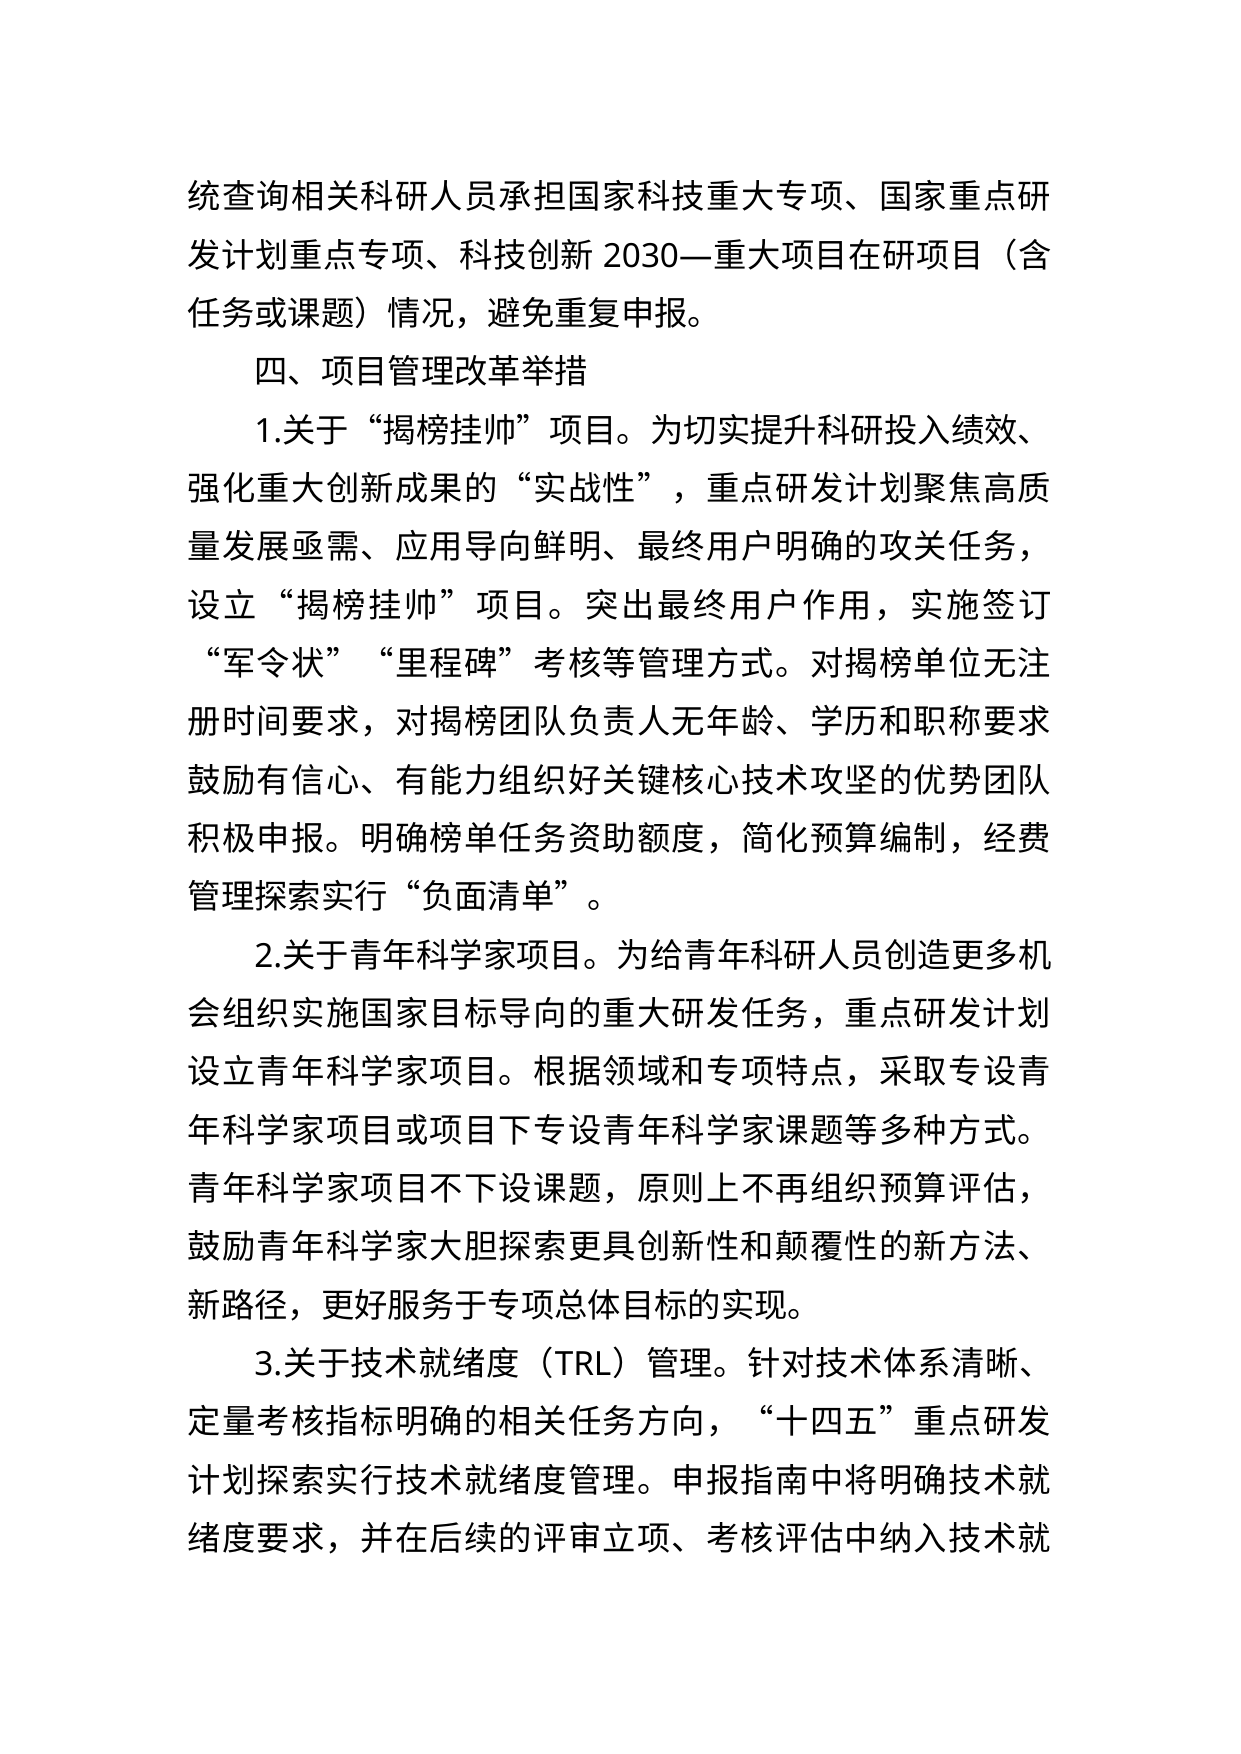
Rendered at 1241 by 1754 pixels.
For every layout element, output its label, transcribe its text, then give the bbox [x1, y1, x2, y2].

text 四、项目管理改革举措 [187, 337, 1053, 395]
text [187, 162, 1053, 337]
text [187, 1329, 1053, 1562]
text 1.关于“揭榜挂帅”项目。为切实提升科研投入绩效、强化重大创新成果的“实战性”，重点研发计划聚焦高质量发展亟需、应用导向鲜明、最终用户明确的攻关任务，设立“揭榜挂帅”项目。突出最终用户作用，实施签订“军令状”“里程碑”考核等管理方式。对揭榜单位无注册时间要求，对揭榜团队负责人无年龄、学历和职称要求，鼓励有信心、有能力组织好关键核心技术攻坚的优势团队积极申报。明确榜单任务资助额度，简化预算编制，经费管理探索实行“负面清单”。 [187, 395, 1053, 920]
text 2.关于青年科学家项目。为给青年科研人员创造更多机会组织实施国家目标导向的重大研发任务，重点研发计划设立青年科学家项目。根据领域和专项特点，采取专设青年科学家项目或项目下专设青年科学家课题等多种方式。青年科学家项目不下设课题，原则上不再组织预算评估，鼓励青年科学家大胆探索更具创新性和颠覆性的新方法、新路径，更好服务于专项总体目标的实现。 [187, 920, 1053, 1329]
